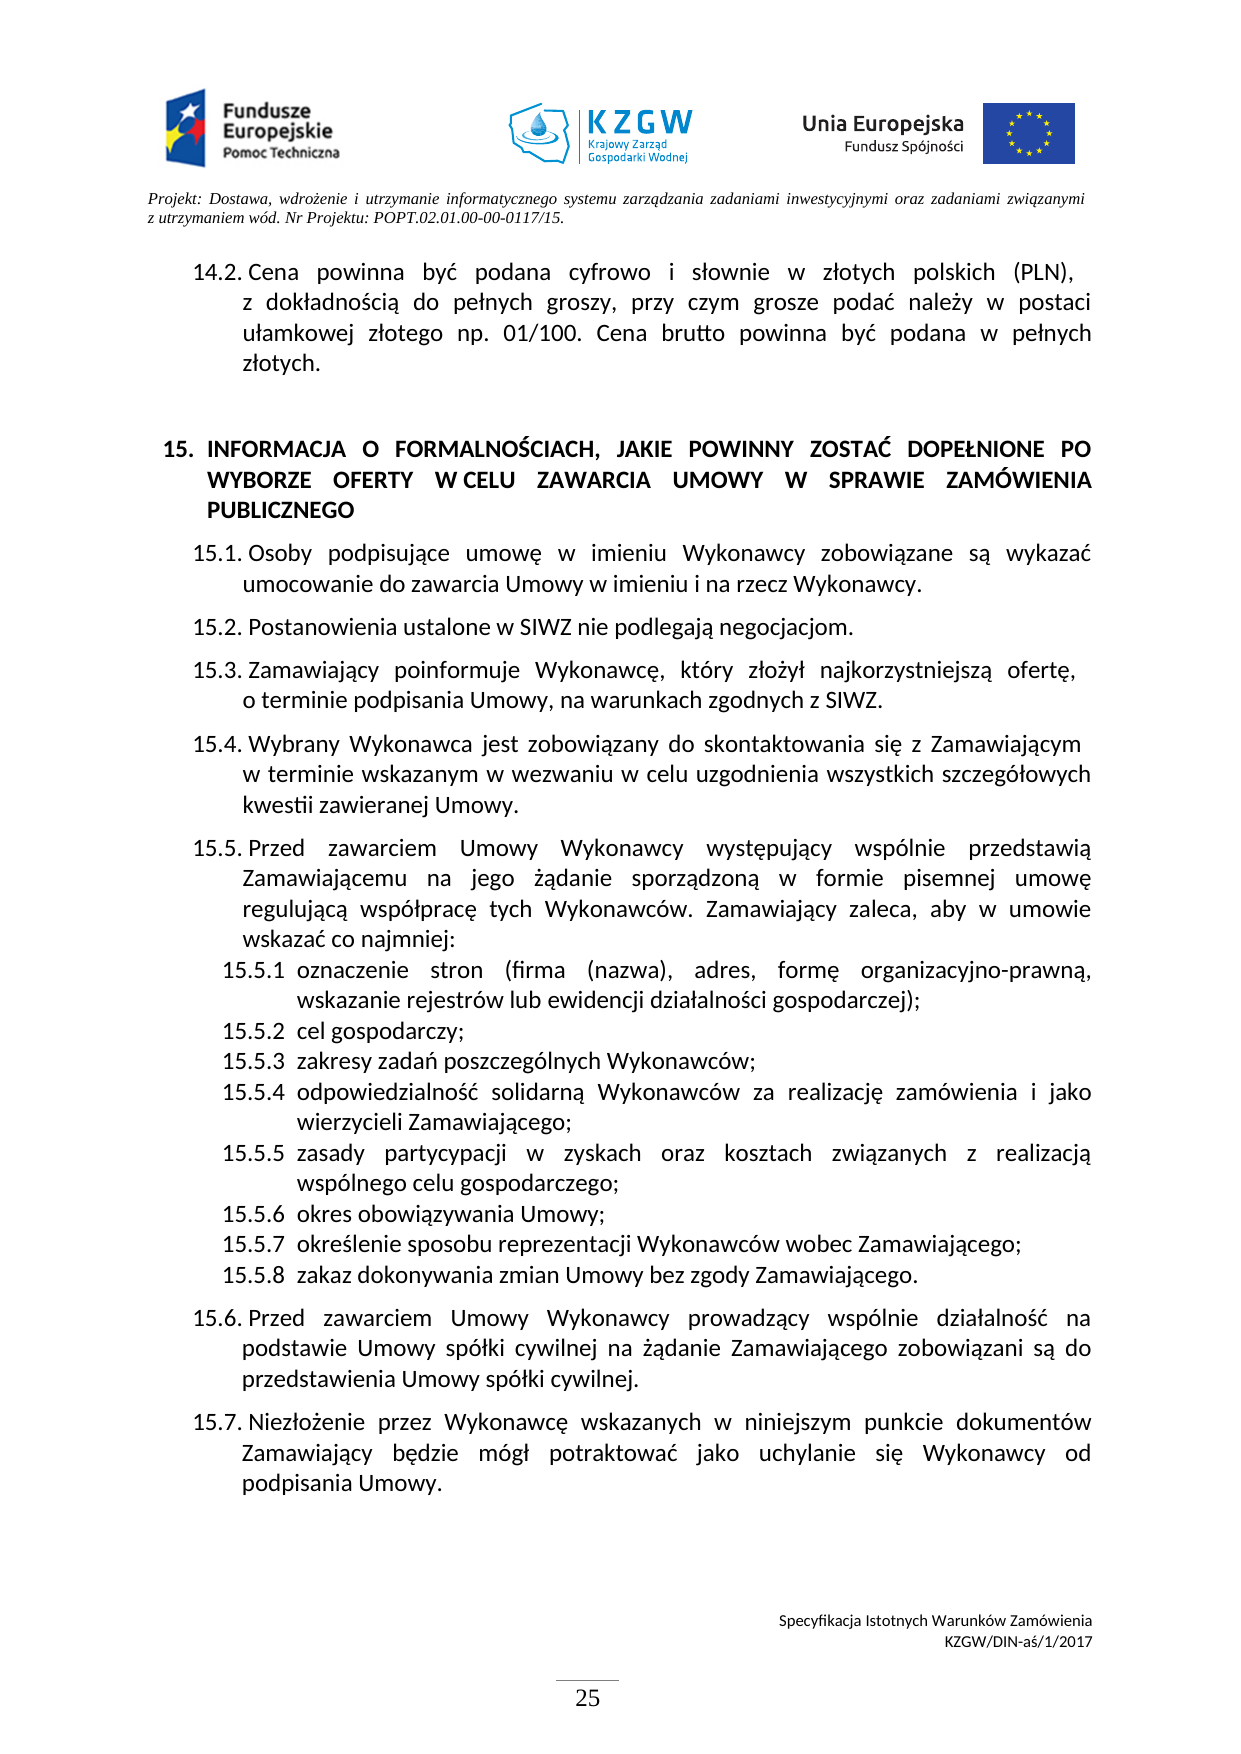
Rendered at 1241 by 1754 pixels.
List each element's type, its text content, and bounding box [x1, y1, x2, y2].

list zasady partycypacji w zyskach oraz kosztach związanych z realizacją wspólnego celu gospodarczego; [222, 1137, 1092, 1198]
picture [640, 152, 645, 162]
list Wybrany Wykonawca jest zobowiązany do skontaktowania się z Zamawiającym w terminie wskazanym w wezwaniu w celu uzgodnienia wszystkich szczegółowych kwestii zawieranej Umowy. [192, 728, 1092, 819]
list odpowiedzialność solidarną Wykonawców za realizację zamówienia i jako wierzycieli Zamawiającego; [222, 1076, 1092, 1137]
picture [601, 139, 608, 151]
list określenie sposobu reprezentacji Wykonawców wobec Zamawiającego; [222, 1228, 1092, 1259]
list okres obowiązywania Umowy; [222, 1198, 1092, 1228]
list Cena powinna być podana cyfrowo i słownie w złotych polskich (PLN), z dokładnością do pełnych groszy, przy czym grosze podać należy w postaci ułamkowej złotego np. 01/100. Cena brutto powinna być podana w pełnych złotych. [192, 256, 1092, 378]
picture [147, 73, 358, 189]
list Niezłożenie przez Wykonawcę wskazanych w niniejszym punkcie dokumentów Zamawiający będzie mógł potraktować jako uchylanie się Wykonawcy od podpisania Umowy. [192, 1406, 1092, 1498]
list zakaz dokonywania zmian Umowy bez zgody Zamawiającego. [222, 1259, 1092, 1289]
list Osoby podpisujące umowę w imieniu Wykonawcy zobowiązane są wykazać umocowanie do zawarcia Umowy w imieniu i na rzecz Wykonawcy. [192, 538, 1092, 599]
list INFORMACJA O FORMALNOŚCIACH, JAKIE POWINNY ZOSTAĆ DOPEŁNIONE PO WYBORZE OFERTY W CELU ZAWARCIA UMOWY W SPRAWIE ZAMÓWIENIA PUBLICZNEGO [162, 433, 1092, 525]
list zakresy zadań poszczególnych Wykonawców; [222, 1045, 1092, 1076]
list cel gospodarczy; [222, 1015, 1092, 1045]
list Przed zawarciem Umowy Wykonawcy prowadzący wspólnie działalność na podstawie Umowy spółki cywilnej na żądanie Zamawiającego zobowiązani są do przedstawienia Umowy spółki cywilnej. [192, 1302, 1092, 1394]
list Przed zawarciem Umowy Wykonawcy występujący wspólnie przedstawią Zamawiającemu na jego żądanie sporządzoną w formie pisemnej umowę regulującą współpracę tych Wykonawców. Zamawiający zaleca, aby w umowie wskazać co najmniej: [192, 832, 1092, 954]
list Postanowienia ustalone w SIWZ nie podlegają negocjacjom. [192, 611, 1092, 642]
list oznaczenie stron (firma (nazwa), adres, formę organizacyjno-prawną, wskazanie rejestrów lub ewidencji działalności gospodarczej); [222, 954, 1092, 1015]
list Zamawiający poinformuje Wykonawcę, który złożył najkorzystniejszą ofertę, o terminie podpisania Umowy, na warunkach zgodnych z SIWZ. [192, 654, 1092, 715]
